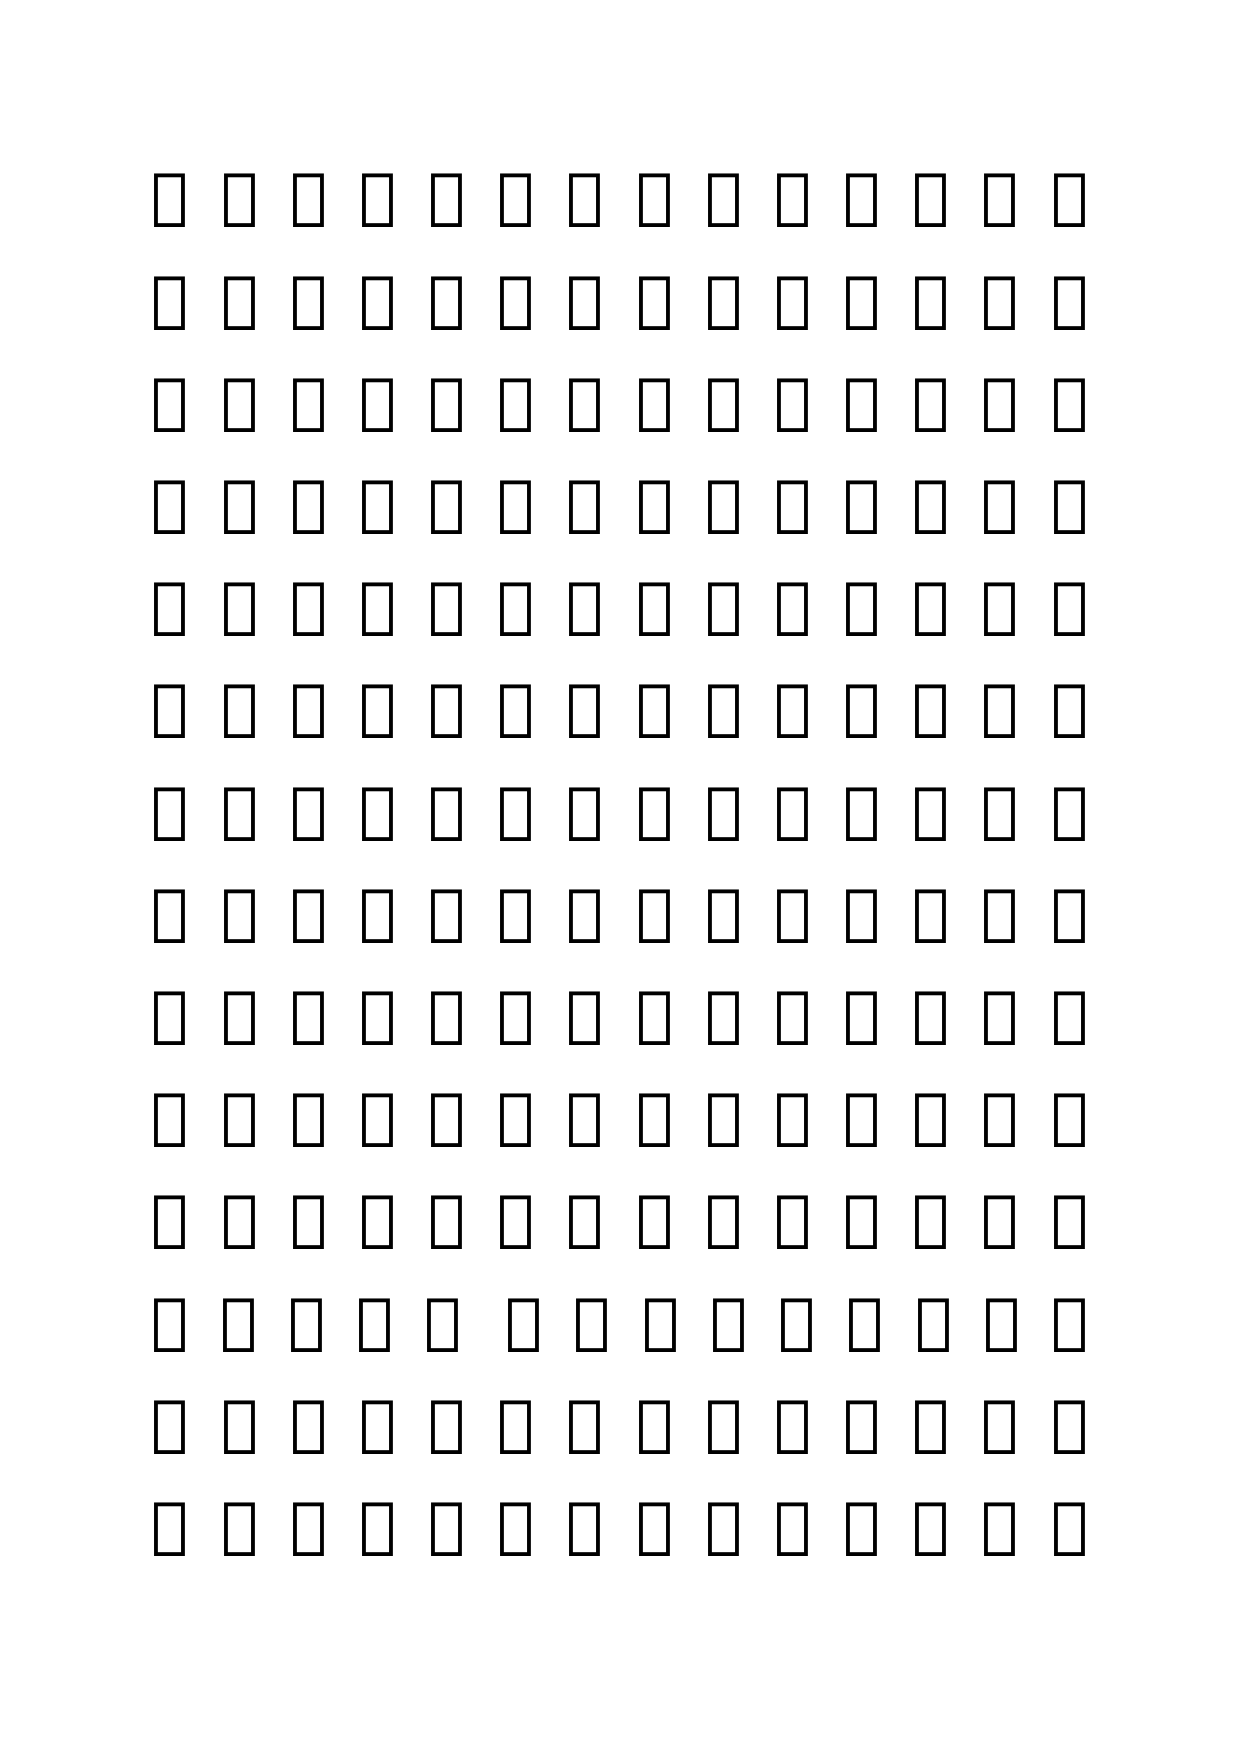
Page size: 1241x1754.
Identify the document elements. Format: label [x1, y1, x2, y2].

text [148, 148, 1092, 1578]
